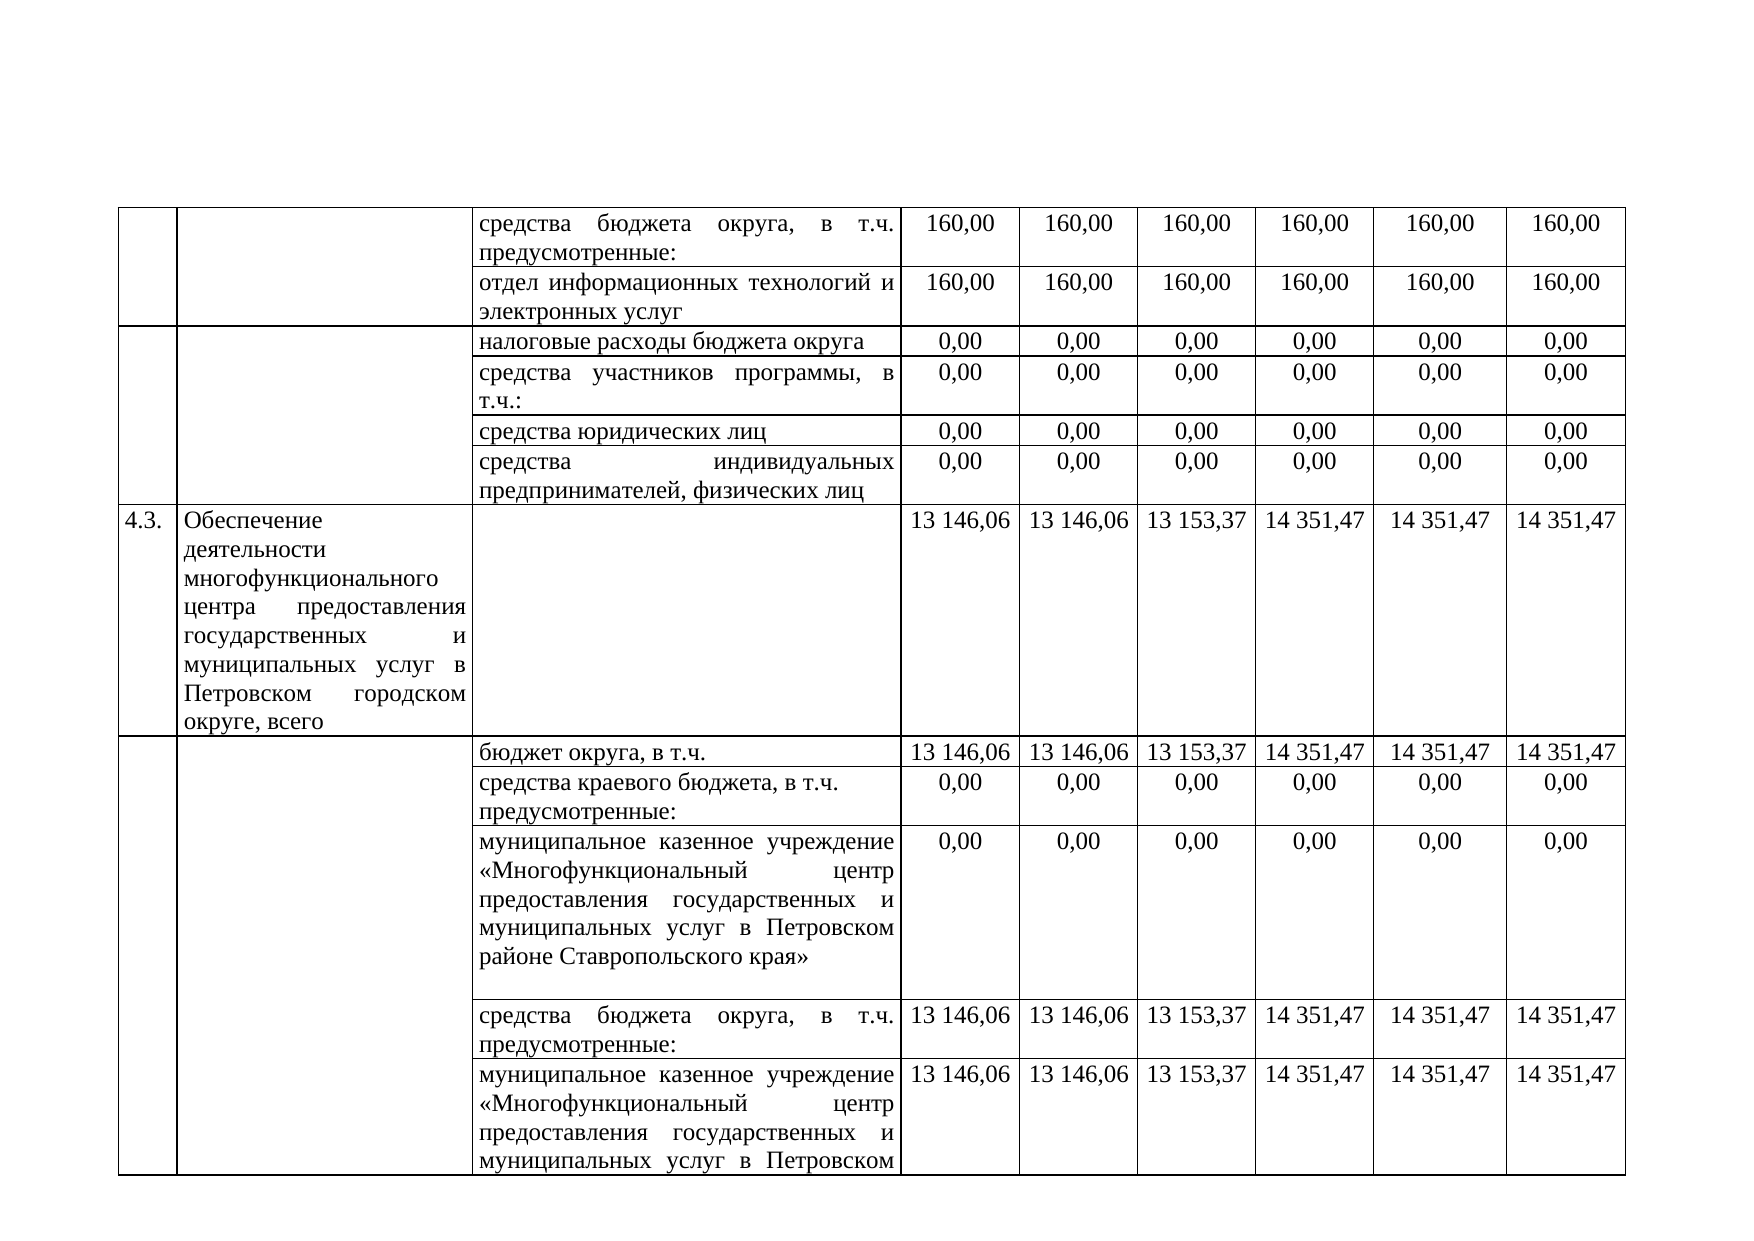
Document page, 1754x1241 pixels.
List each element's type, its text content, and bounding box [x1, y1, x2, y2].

table_cell 0,00 [1256, 826, 1373, 999]
table_cell 14 351,47 [1256, 505, 1373, 735]
table_cell средства бюджета округа, в т.ч. предусмотренные: [473, 208, 900, 266]
table_cell 0,00 [1256, 767, 1373, 824]
table_cell 0,00 [1374, 357, 1506, 414]
table_cell 14 351,47 [1374, 1000, 1506, 1058]
table_cell 0,00 [902, 767, 1019, 824]
table_cell [178, 737, 472, 1174]
table_cell 13 146,06 [902, 505, 1019, 735]
table_cell 13 153,37 [1138, 1059, 1255, 1174]
table_cell 14 351,47 [1256, 1000, 1373, 1058]
table_cell 14 351,47 [1256, 1059, 1373, 1174]
table_cell 13 146,06 [1020, 1059, 1137, 1174]
table_cell 160,00 [1138, 267, 1255, 325]
table_cell 0,00 [1138, 826, 1255, 999]
table_cell 13 146,06 [902, 737, 1019, 766]
table_cell Обеспечение деятельности многофункционального центра предоставления государственных и муниципальных услуг в Петровском городском округе, всего [178, 505, 472, 735]
table_cell 0,00 [1374, 826, 1506, 999]
table_cell 0,00 [1020, 826, 1137, 999]
table_cell 14 351,47 [1374, 737, 1506, 766]
table_cell 0,00 [1507, 357, 1625, 414]
table_cell 0,00 [1374, 767, 1506, 824]
table_cell 4.3. [119, 505, 176, 735]
table_cell 0,00 [1256, 416, 1373, 444]
table_cell 0,00 [902, 416, 1019, 444]
table_cell 0,00 [902, 327, 1019, 355]
table_cell 0,00 [902, 357, 1019, 414]
table_cell 160,00 [1020, 208, 1137, 266]
table_cell 0,00 [1256, 327, 1373, 355]
table_cell 0,00 [902, 826, 1019, 999]
table_cell бюджет округа, в т.ч. [473, 737, 900, 766]
table_cell 0,00 [1374, 327, 1506, 355]
table_cell 13 146,06 [902, 1000, 1019, 1058]
table_cell 160,00 [1138, 208, 1255, 266]
table_cell 0,00 [1507, 327, 1625, 355]
table_cell 0,00 [1020, 416, 1137, 444]
table_cell 0,00 [1138, 446, 1255, 504]
table_cell 160,00 [902, 267, 1019, 325]
table_cell 0,00 [1138, 767, 1255, 824]
table_cell средства юридических лиц [473, 416, 900, 444]
table_cell 14 351,47 [1374, 1059, 1506, 1174]
table_cell 13 146,06 [1020, 737, 1137, 766]
table_cell 14 351,47 [1374, 505, 1506, 735]
table_cell 0,00 [1020, 446, 1137, 504]
table_cell 0,00 [1138, 357, 1255, 414]
table_cell 14 351,47 [1507, 1000, 1625, 1058]
table_cell 13 146,06 [1020, 505, 1137, 735]
table_cell 14 351,47 [1507, 1059, 1625, 1174]
table_cell 0,00 [1507, 826, 1625, 999]
table_cell 0,00 [1138, 327, 1255, 355]
table_cell 14 351,47 [1507, 737, 1625, 766]
table_cell [473, 505, 900, 735]
table_cell 160,00 [1256, 208, 1373, 266]
table_cell 0,00 [1020, 767, 1137, 824]
table_cell 14 351,47 [1507, 505, 1625, 735]
table_cell 13 153,37 [1138, 505, 1255, 735]
table_cell 13 146,06 [1020, 1000, 1137, 1058]
table_cell средства бюджета округа, в т.ч. предусмотренные: [473, 1000, 900, 1058]
table_cell 0,00 [902, 446, 1019, 504]
table_cell 0,00 [1256, 357, 1373, 414]
table_cell 160,00 [1374, 208, 1506, 266]
table_cell 0,00 [1507, 416, 1625, 444]
table_cell средства индивидуальных предпринимателей, физических лиц [473, 446, 900, 504]
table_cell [473, 267, 900, 325]
table_cell 13 146,06 [902, 1059, 1019, 1174]
table_cell [178, 327, 472, 504]
table_cell 160,00 [1374, 267, 1506, 325]
table_cell 0,00 [1374, 446, 1506, 504]
table_cell 160,00 [1256, 267, 1373, 325]
table_cell 0,00 [1256, 446, 1373, 504]
table_cell 160,00 [902, 208, 1019, 266]
table_cell 13 153,37 [1138, 1000, 1255, 1058]
table_cell 0,00 [1374, 416, 1506, 444]
table_cell 0,00 [1020, 357, 1137, 414]
table_cell 13 153,37 [1138, 737, 1255, 766]
table_cell 14 351,47 [1256, 737, 1373, 766]
table_cell 0,00 [1507, 446, 1625, 504]
table_cell 0,00 [1507, 767, 1625, 824]
table_cell 0,00 [1020, 327, 1137, 355]
table_cell 160,00 [1507, 208, 1625, 266]
table_cell 160,00 [1507, 267, 1625, 325]
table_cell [473, 1059, 900, 1174]
table_cell [119, 327, 176, 504]
table_cell 0,00 [1138, 416, 1255, 444]
table_cell средства краевого бюджета, в т.ч. предусмотренные: [473, 767, 900, 824]
table_cell средства участников программы, в т.ч.: [473, 357, 900, 414]
table_cell 160,00 [1020, 267, 1137, 325]
table_cell налоговые расходы бюджета округа [473, 327, 900, 355]
table_cell [119, 737, 176, 1174]
